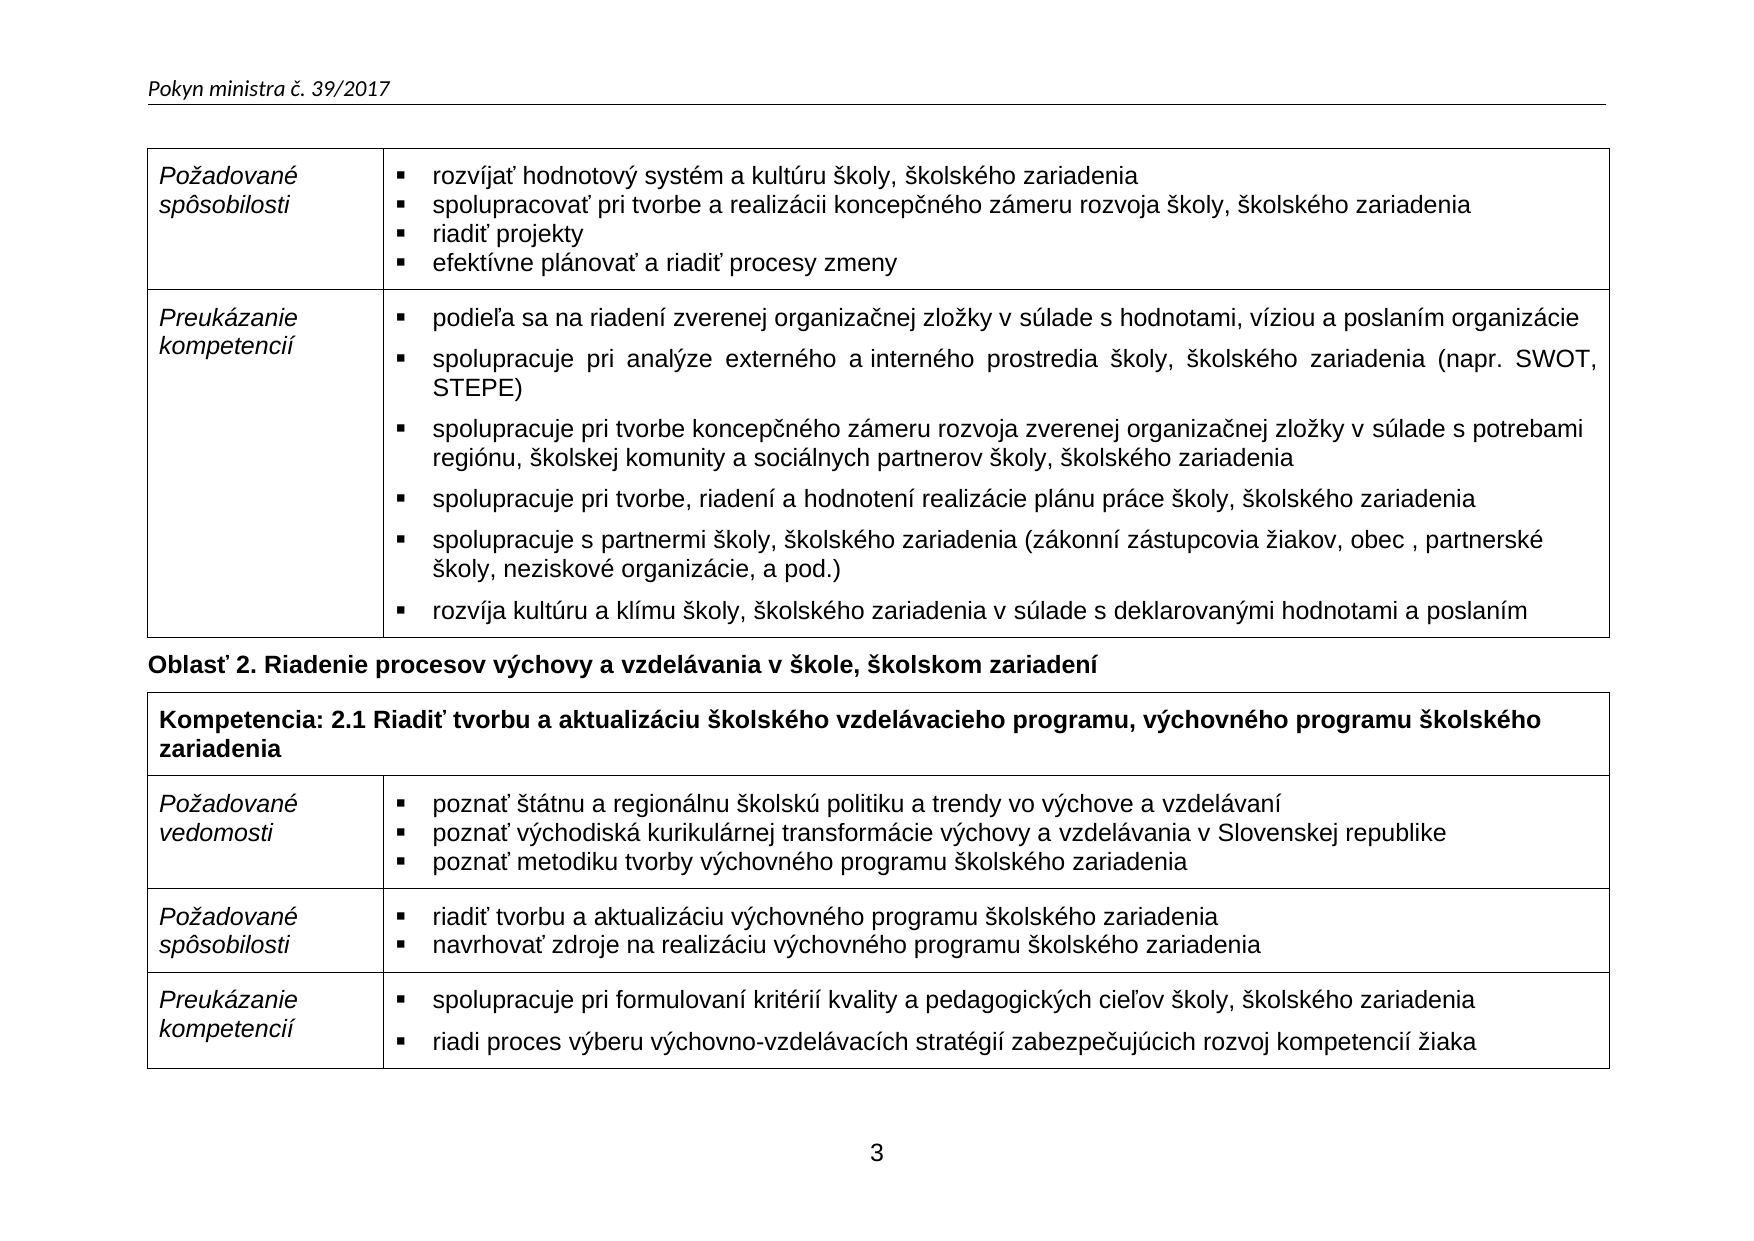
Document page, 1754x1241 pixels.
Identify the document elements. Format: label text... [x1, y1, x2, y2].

table_cell poznať štátnu a regionálnu školskú politiku a trendy vo výchove a vzdelávaní poznať východiská kurikulárnej transformácie výchovy a vzdelávania v Slovenskej republike poznať metodiku tvorby výchovného programu školského zariadenia [384, 776, 1609, 888]
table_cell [384, 973, 1609, 1068]
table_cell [148, 973, 383, 1068]
table_header Kompetencia: 2.1 Riadiť tvorbu a aktualizáciu školského vzdelávacieho programu, výchovného programu školského zariadenia [148, 693, 1609, 775]
text Oblasť 2. Riadenie procesov výchovy a vzdelávania v škole, školskom zariadení [148, 651, 1606, 679]
table_cell riadiť tvorbu a aktualizáciu výchovného programu školského zariadenia navrhovať zdroje na realizáciu výchovného programu školského zariadenia [384, 889, 1609, 972]
table_cell Požadované vedomosti [148, 776, 383, 888]
table_cell podieľa sa na riadení zverenej organizačnej zložky v súlade s hodnotami, víziou a poslaním organizácie spolupracuje pri analýze externého a interného prostredia školy, školského zariadenia (napr. SWOT, STEPE) spolupracuje pri tvorbe koncepčného zámeru rozvoja zverenej organizačnej zložky v súlade s potrebami regiónu, školskej komunity a sociálnych partnerov školy, školského zariadenia spolupracuje pri tvorbe, riadení a hodnotení realizácie plánu práce školy, školského zariadenia spolupracuje s partnermi školy, školského zariadenia (zákonní zástupcovia žiakov, obec , partnerské školy, neziskové organizácie, a pod.) rozvíja kultúru a klímu školy, školského zariadenia v súlade s deklarovanými hodnotami a poslaním [384, 290, 1609, 637]
table_cell Požadované spôsobilosti [148, 889, 383, 972]
table_cell Preukázanie kompetencií [148, 290, 383, 637]
table_cell rozvíjať hodnotový systém a kultúru školy, školského zariadenia spolupracovať pri tvorbe a realizácii koncepčného zámeru rozvoja školy, školského zariadenia riadiť projekty efektívne plánovať a riadiť procesy zmeny [384, 149, 1609, 289]
table_cell Požadované spôsobilosti [148, 149, 383, 289]
